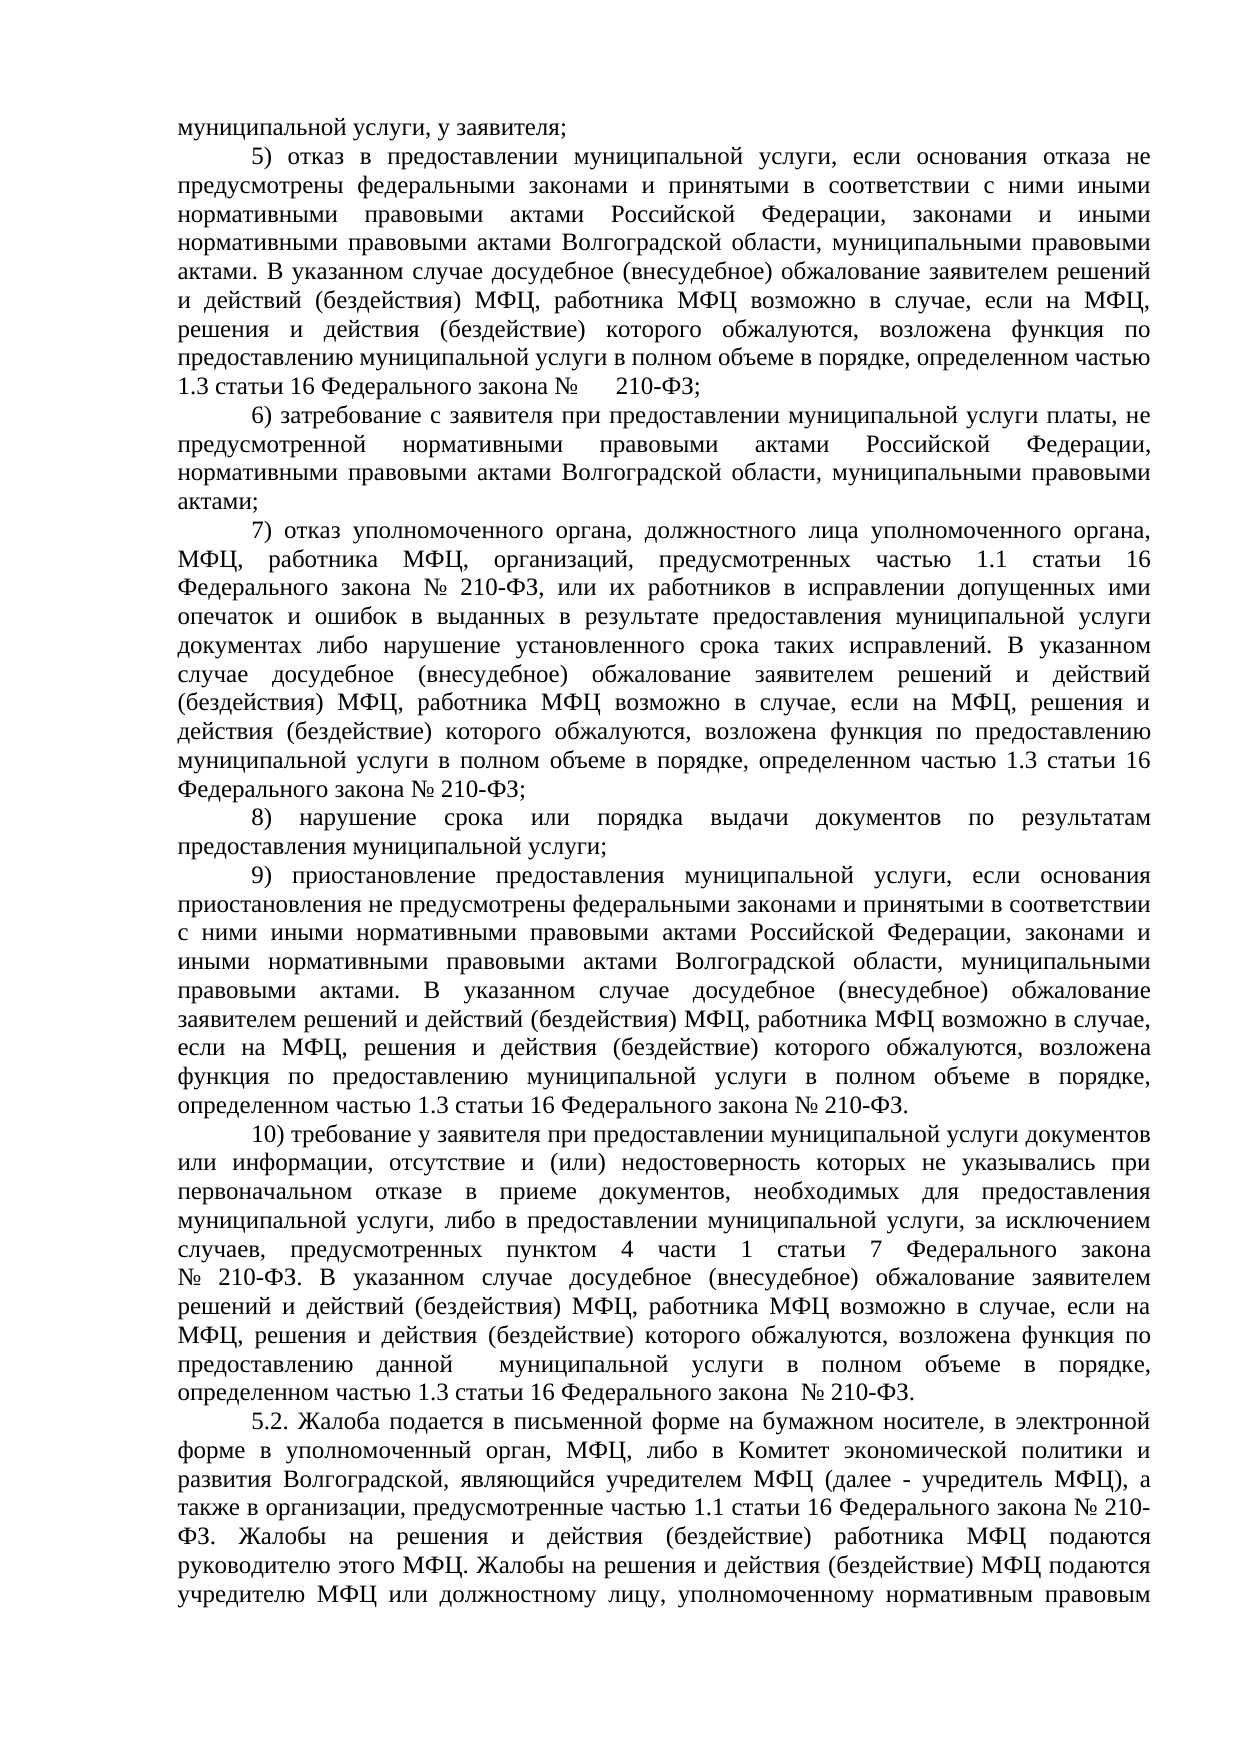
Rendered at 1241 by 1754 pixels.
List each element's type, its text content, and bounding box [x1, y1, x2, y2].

text 5) отказ в предоставлении муниципальной услуги, если основания отказа не предусмотрены федеральными законами и принятыми в соответствии с ними иными нормативными правовыми актами Российской Федерации, законами и иными нормативными правовыми актами Волгоградской области, муниципальными правовыми актами. В указанном случае досудебное (внесудебное) обжалование заявителем решений и действий (бездействия) МФЦ, работника МФЦ возможно в случае, если на МФЦ, решения и действия (бездействие) которого обжалуются, возложена функция по предоставлению муниципальной услуги в полном объеме в порядке, определенном частью 1.3 статьи 16 Федерального закона № 210-ФЗ; [177, 141, 1152, 400]
text 10) требование у заявителя при предоставлении муниципальной услуги документов или информации, отсутствие и (или) недостоверность которых не указывались при первоначальном отказе в приеме документов, необходимых для предоставления муниципальной услуги, либо в предоставлении муниципальной услуги, за исключением случаев, предусмотренных пунктом 4 части 1 статьи 7 Федерального закона № 210-ФЗ. В указанном случае досудебное (внесудебное) обжалование заявителем решений и действий (бездействия) МФЦ, работника МФЦ возможно в случае, если на МФЦ, решения и действия (бездействие) которого обжалуются, возложена функция по предоставлению данной муниципальной услуги в полном объеме в порядке, определенном частью 1.3 статьи 16 Федерального закона № 210-ФЗ. [177, 1119, 1152, 1406]
text 7) отказ уполномоченного органа, должностного лица уполномоченного органа, МФЦ, работника МФЦ, организаций, предусмотренных частью 1.1 статьи 16 Федерального закона № 210-ФЗ, или их работников в исправлении допущенных ими опечаток и ошибок в выданных в результате предоставления муниципальной услуги документах либо нарушение установленного срока таких исправлений. В указанном случае досудебное (внесудебное) обжалование заявителем решений и действий (бездействия) МФЦ, работника МФЦ возможно в случае, если на МФЦ, решения и действия (бездействие) которого обжалуются, возложена функция по предоставлению муниципальной услуги в полном объеме в порядке, определенном частью 1.3 статьи 16 Федерального закона № 210-ФЗ; [177, 515, 1152, 802]
text 9) приостановление предоставления муниципальной услуги, если основания приостановления не предусмотрены федеральными законами и принятыми в соответствии с ними иными нормативными правовыми актами Российской Федерации, законами и иными нормативными правовыми актами Волгоградской области, муниципальными правовыми актами. В указанном случае досудебное (внесудебное) обжалование заявителем решений и действий (бездействия) МФЦ, работника МФЦ возможно в случае, если на МФЦ, решения и действия (бездействие) которого обжалуются, возложена функция по предоставлению муниципальной услуги в полном объеме в порядке, определенном частью 1.3 статьи 16 Федерального закона № 210-ФЗ. [177, 860, 1152, 1119]
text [177, 112, 1152, 141]
text 8) нарушение срока или порядка выдачи документов по результатам предоставления муниципальной услуги; [177, 802, 1152, 860]
text 6) затребование с заявителя при предоставлении муниципальной услуги платы, не предусмотренной нормативными правовыми актами Российской Федерации, нормативными правовыми актами Волгоградской области, муниципальными правовыми актами; [177, 400, 1152, 515]
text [177, 1406, 1152, 1607]
